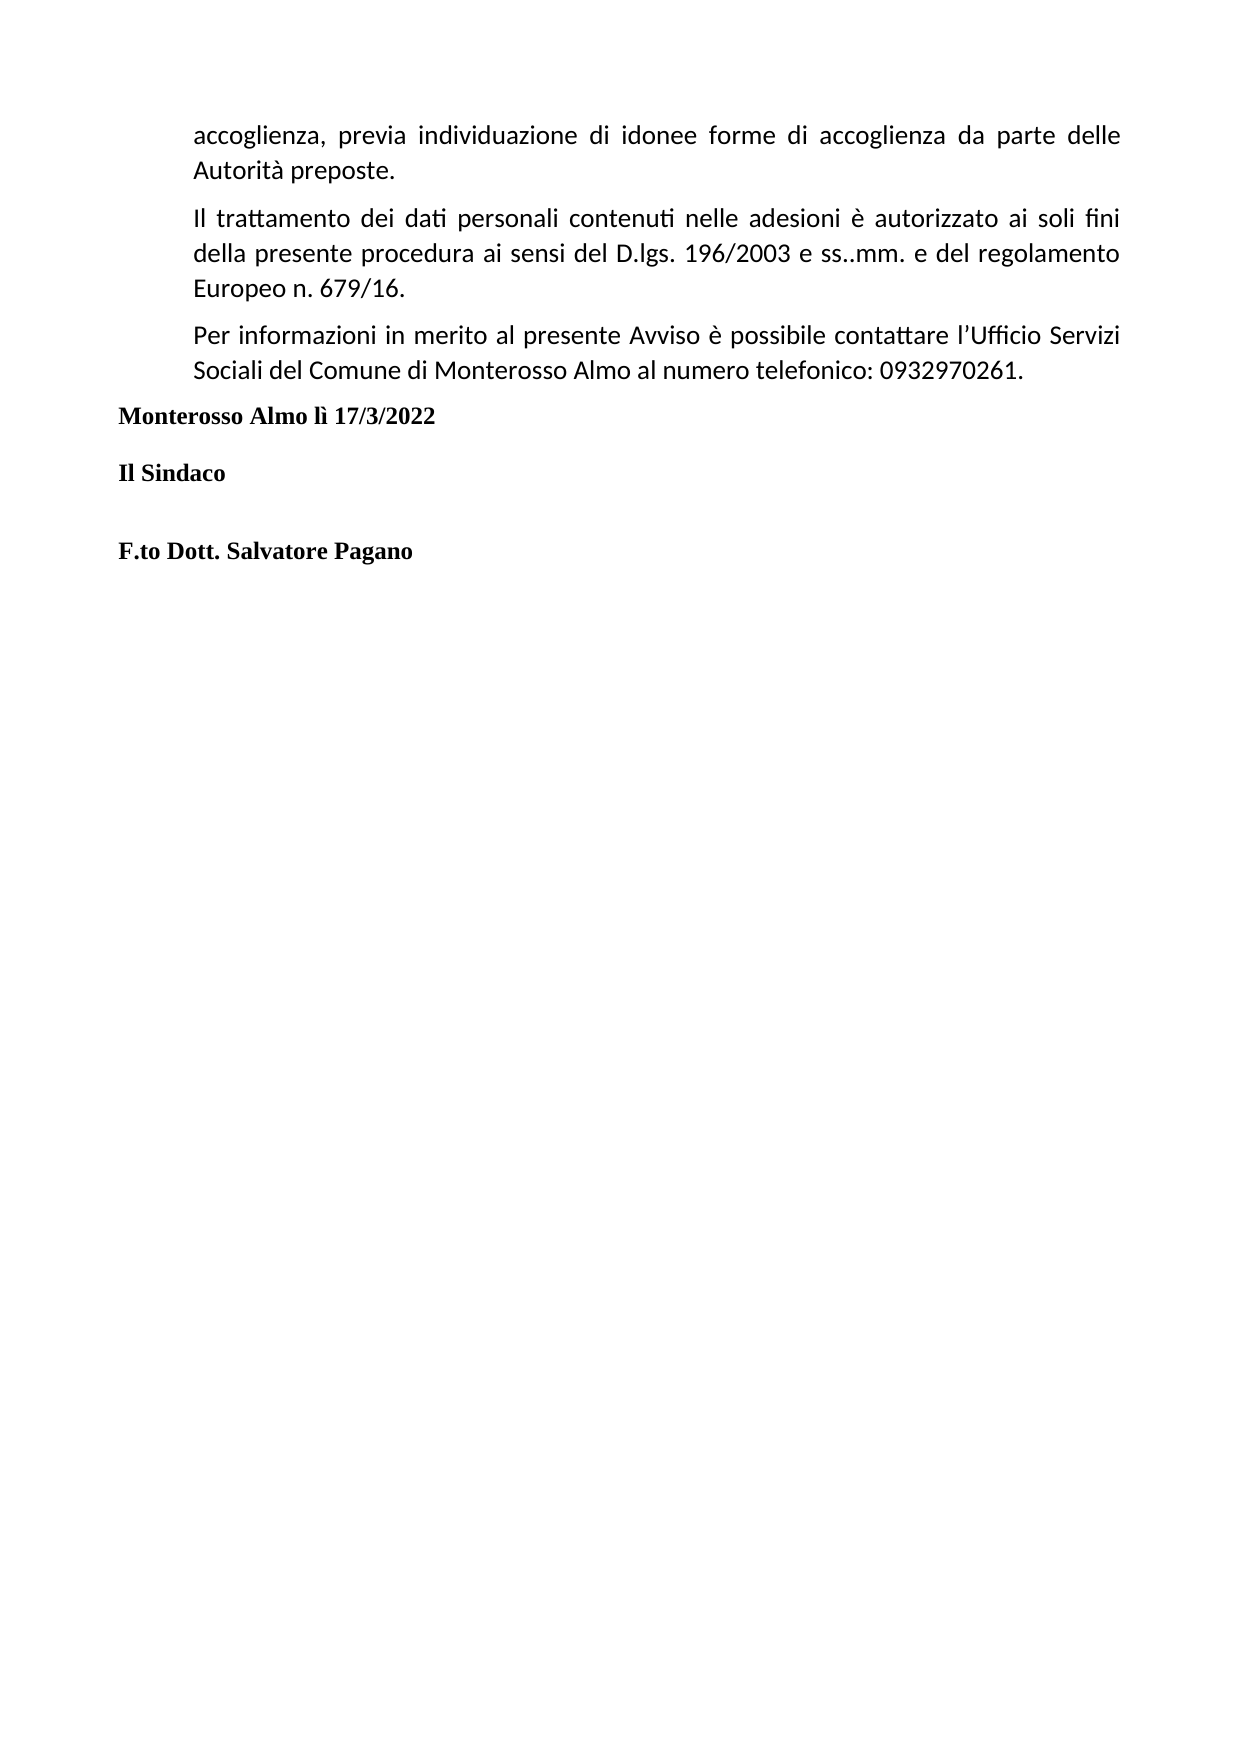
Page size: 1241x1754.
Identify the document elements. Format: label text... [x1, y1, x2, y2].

text Monterosso Almo lì 17/3/2022 Il Sindaco [118, 401, 1122, 487]
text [193, 118, 1122, 186]
text F.to Dott. Salvatore Pagano [118, 508, 1122, 564]
text Il trattamento dei dati personali contenuti nelle adesioni è autorizzato ai soli fini della presente procedura ai sensi del D.lgs. 196/2003 e ss..mm. e del regolamento Europeo n. 679/16. [193, 201, 1122, 304]
text Per informazioni in merito al presente Avviso è possibile contattare l’Ufficio Servizi Sociali del Comune di Monterosso Almo al numero telefonico: 0932970261. [193, 318, 1122, 386]
